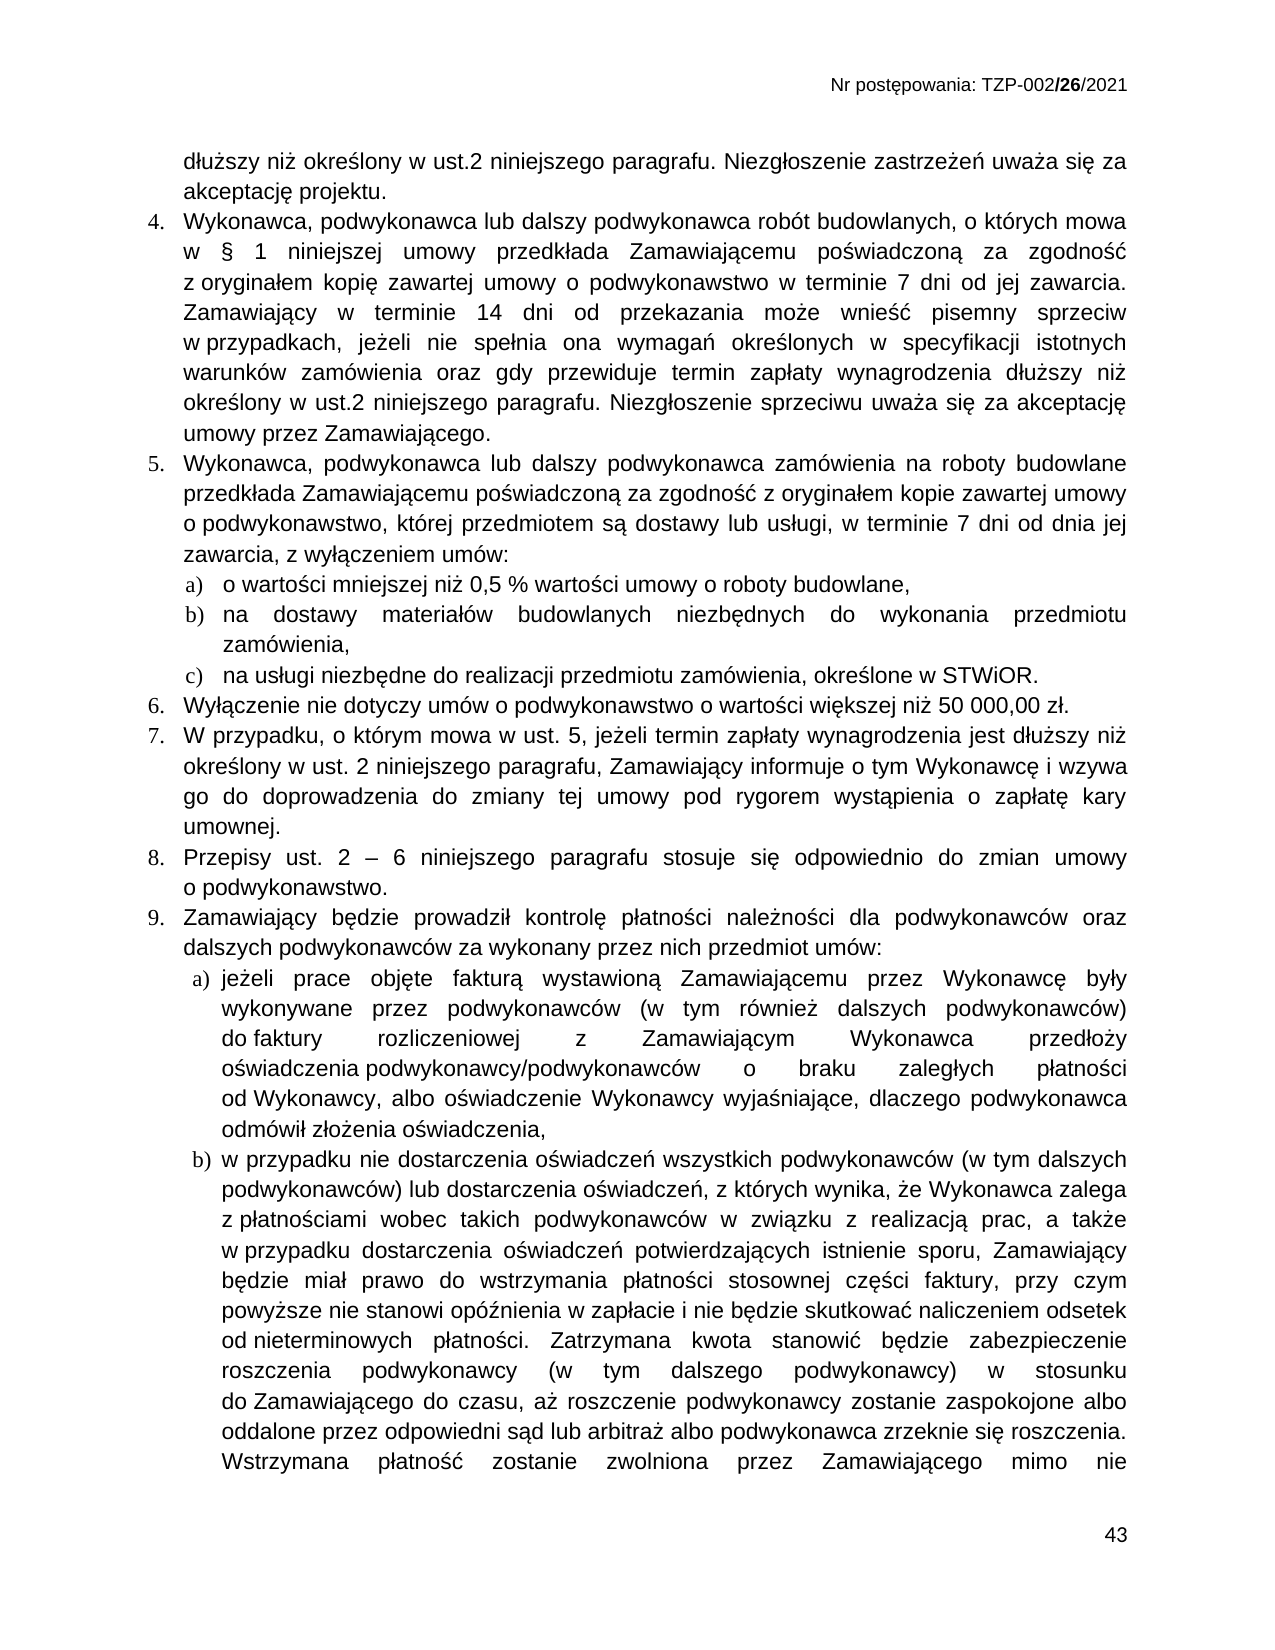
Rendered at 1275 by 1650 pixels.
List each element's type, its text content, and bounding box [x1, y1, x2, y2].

list na usługi niezbędne do realizacji przedmiotu zamówienia, określone w STWiOR. [185, 662, 1127, 688]
list W przypadku, o którym mowa w ust. 5, jeżeli termin zapłaty wynagrodzenia jest dłuższy niż określony w ust. 2 niniejszego paragrafu, Zamawiający informuje o tym Wykonawcę i wzywa go do doprowadzenia do zmiany tej umowy pod rygorem wystąpienia o zapłatę kary umownej. [148, 722, 1127, 839]
list Wyłączenie nie dotyczy umów o podwykonawstwo o wartości większej niż 50 000,00 zł. [148, 692, 1127, 718]
list Wykonawca, podwykonawca lub dalszy podwykonawca zamówienia na roboty budowlane przedkłada Zamawiającemu poświadczoną za zgodność z oryginałem kopie zawartej umowy o podwykonawstwo, której przedmiotem są dostawy lub usługi, w terminie 7 dni od dnia jej zawarcia, z wyłączeniem umów: [148, 450, 1127, 567]
list Przepisy ust. 2 – 6 niniejszego paragrafu stosuje się odpowiednio do zmian umowy o podwykonawstwo. [148, 843, 1127, 900]
list na dostawy materiałów budowlanych niezbędnych do wykonania przedmiotu zamówienia, [185, 601, 1127, 658]
list Wykonawca, podwykonawca lub dalszy podwykonawca robót budowlanych, o których mowa w § 1 niniejszej umowy przedkłada Zamawiającemu poświadczoną za zgodność z oryginałem kopię zawartej umowy o podwykonawstwo w terminie 7 dni od jej zawarcia. Zamawiający w terminie 14 dni od przekazania może wnieść pisemny sprzeciw w przypadkach, jeżeli nie spełnia ona wymagań określonych w specyfikacji istotnych warunków zamówienia oraz gdy przewiduje termin zapłaty wynagrodzenia dłuższy niż określony w ust.2 niniejszego paragrafu. Niezgłoszenie sprzeciwu uważa się za akceptację umowy przez Zamawiającego. [148, 208, 1127, 446]
list Zamawiający będzie prowadził kontrolę płatności należności dla podwykonawców oraz dalszych podwykonawców za wykonany przez nich przedmiot umów: [148, 904, 1127, 961]
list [192, 1146, 1127, 1474]
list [148, 148, 1127, 204]
list jeżeli prace objęte fakturą wystawioną Zamawiającemu przez Wykonawcę były wykonywane przez podwykonawców (w tym również dalszych podwykonawców) do faktury rozliczeniowej z Zamawiającym Wykonawca przedłoży oświadczenia podwykonawcy/podwykonawców o braku zaległych płatności od Wykonawcy, albo oświadczenie Wykonawcy wyjaśniające, dlaczego podwykonawca odmówił złożenia oświadczenia, [192, 964, 1127, 1142]
list o wartości mniejszej niż 0,5 % wartości umowy o roboty budowlane, [185, 571, 1127, 597]
